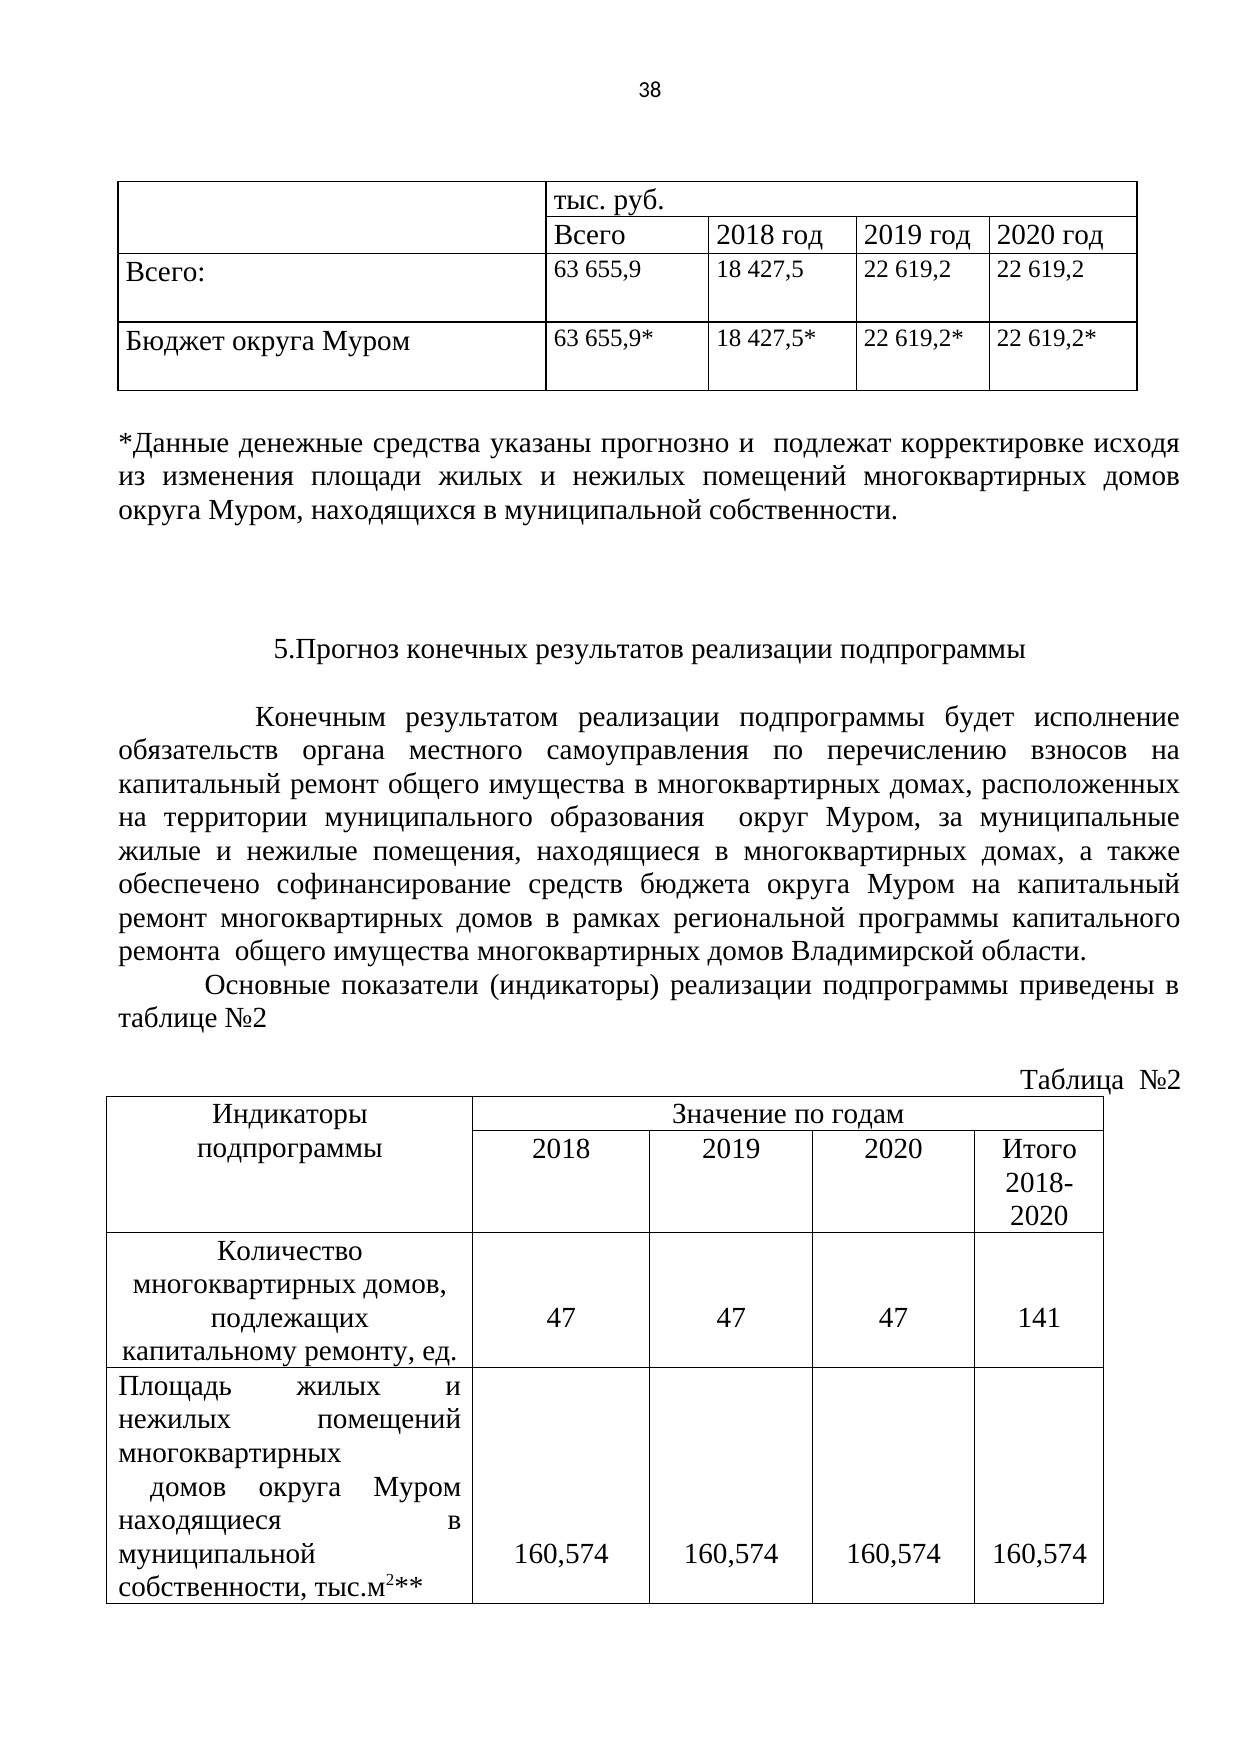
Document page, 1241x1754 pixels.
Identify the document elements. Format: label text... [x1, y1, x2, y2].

table_cell 47 [813, 1233, 974, 1367]
table_cell 2020 год [990, 217, 1136, 252]
table_cell Всего [547, 217, 708, 252]
table_cell 22 619,2 [990, 254, 1136, 321]
table_cell 47 [473, 1233, 649, 1367]
text Таблица №2 [118, 1062, 1181, 1096]
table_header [119, 182, 545, 252]
text *Данные денежные средства указаны прогнозно и подлежат корректировке исходя из изменения площади жилых и нежилых помещений многоквартирных домов округа Муром, находящихся в муниципальной собственности. [118, 425, 1181, 526]
table_cell 2018 [473, 1131, 649, 1232]
table_header Значение по годам [473, 1097, 1103, 1130]
table_cell 160,574 [975, 1368, 1103, 1603]
table_cell 160,574 [650, 1368, 812, 1603]
table_cell 63 655,9* [547, 323, 708, 390]
table_cell 2020 [813, 1131, 974, 1232]
table_cell 160,574 [813, 1368, 974, 1603]
table_header Индикаторы подпрограммы [107, 1097, 472, 1232]
table_cell 63 655,9 [547, 254, 708, 321]
table_cell 2019 год [857, 217, 989, 252]
table_cell 141 [975, 1233, 1103, 1367]
text 5.Прогноз конечных результатов реализации подпрограммы [118, 632, 1181, 665]
table_cell Количество многоквартирных домов, подлежащих капитальному ремонту, ед. [107, 1233, 472, 1367]
text Основные показатели (индикаторы) реализации подпрограммы приведены в таблице №2 [118, 967, 1181, 1034]
table_cell 2018 год [709, 217, 856, 252]
table_cell 22 619,2* [857, 323, 989, 390]
table_cell Бюджет округа Муром [119, 323, 545, 390]
table_cell 18 427,5* [709, 323, 856, 390]
table_cell 18 427,5 [709, 254, 856, 321]
table_cell Всего: [119, 254, 545, 321]
table_cell 2019 [650, 1131, 812, 1232]
table_cell 47 [650, 1233, 812, 1367]
table_cell 160,574 [473, 1368, 649, 1603]
table_cell 22 619,2* [990, 323, 1136, 390]
table_cell Итого 2018-2020 [975, 1131, 1103, 1232]
text Конечным результатом реализации подпрограммы будет исполнение обязательств органа местного самоуправления по перечислению взносов на капитальный ремонт общего имущества в многоквартирных домах, расположенных на территории муниципального образования округ Муром, за муниципальные жилые и нежилые помещения, находящиеся в многоквартирных домах, а также обеспечено софинансирование средств бюджета округа Муром на капитальный ремонт многоквартирных домов в рамках региональной программы капитального ремонта общего имущества многоквартирных домов Владимирской области. [118, 699, 1181, 967]
table_cell Площадь жилых и нежилых помещений многоквартирных домов округа Муром находящиеся в муниципальной собственности, тыс.м2** [107, 1368, 472, 1603]
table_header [547, 182, 1136, 216]
table_cell 22 619,2 [857, 254, 989, 321]
